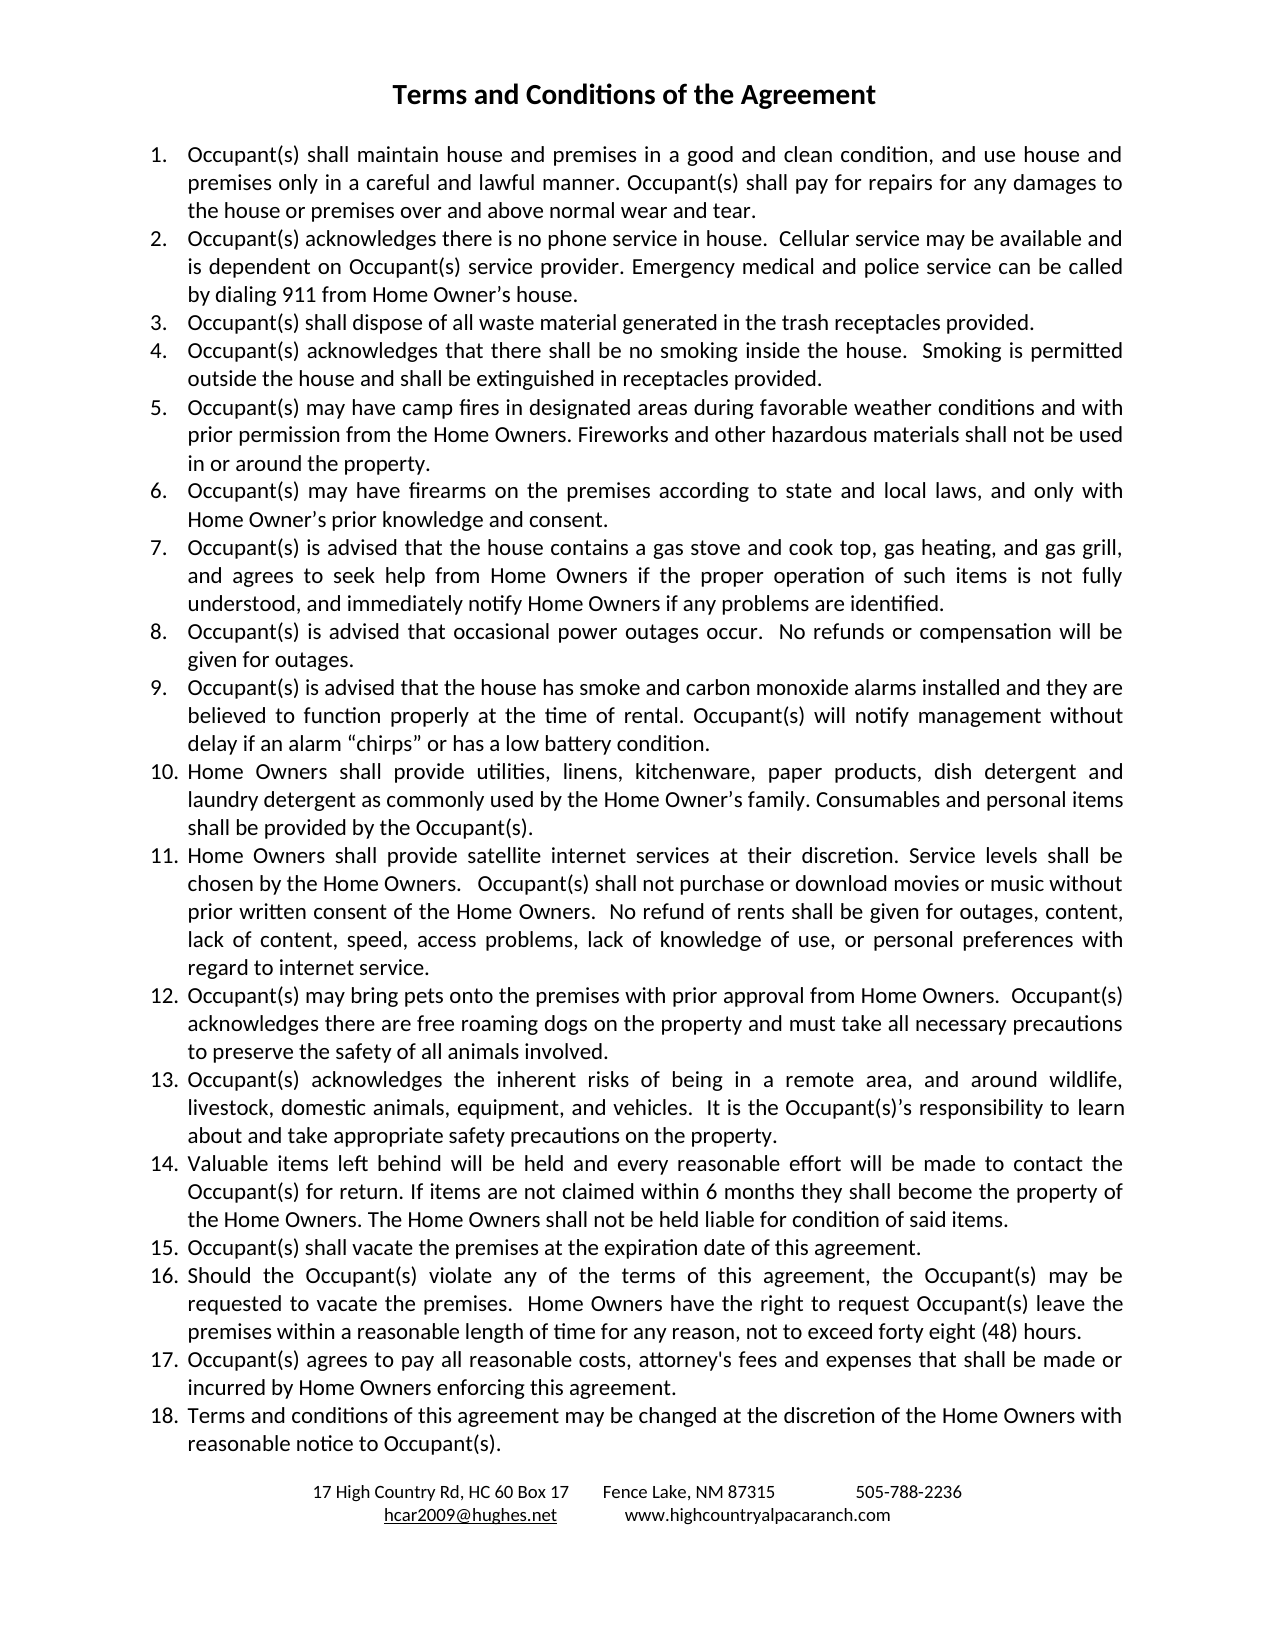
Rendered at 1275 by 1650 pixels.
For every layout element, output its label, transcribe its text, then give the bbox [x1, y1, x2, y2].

list Occupant(s) acknowledges that there shall be no smoking inside the house. Smoking is permitted outside the house and shall be extinguished in receptacles provided. [150, 337, 1125, 393]
list Occupant(s) acknowledges the inherent risks of being in a remote area, and around wildlife, livestock, domestic animals, equipment, and vehicles. It is the Occupant(s)’s responsibility to learn about and take appropriate safety precautions on the property. [150, 1065, 1125, 1149]
list Occupant(s) may have camp fires in designated areas during favorable weather conditions and with prior permission from the Home Owners. Fireworks and other hazardous materials shall not be used in or around the property. [150, 393, 1125, 477]
list Occupant(s) may have firearms on the premises according to state and local laws, and only with Home Owner’s prior knowledge and consent. [150, 477, 1125, 533]
list Terms and conditions of this agreement may be changed at the discretion of the Home Owners with reasonable notice to Occupant(s). [150, 1401, 1125, 1457]
list Home Owners shall provide satellite internet services at their discretion. Service levels shall be chosen by the Home Owners. Occupant(s) shall not purchase or download movies or music without prior written consent of the Home Owners. No refund of rents shall be given for outages, content, lack of content, speed, access problems, lack of knowledge of use, or personal preferences with regard to internet service. [150, 841, 1125, 981]
text 17 High Country Rd, HC 60 Box 17 Fence Lake, NM 87315 505-788-2236 [150, 1480, 1125, 1503]
list Occupant(s) shall vacate the premises at the expiration date of this agreement. [150, 1233, 1125, 1261]
list Occupant(s) is advised that the house has smoke and carbon monoxide alarms installed and they are believed to function properly at the time of rental. Occupant(s) will notify management without delay if an alarm “chirps” or has a low battery condition. [150, 673, 1125, 757]
list Home Owners shall provide utilities, linens, kitchenware, paper products, dish detergent and laundry detergent as commonly used by the Home Owner’s family. Consumables and personal items shall be provided by the Occupant(s). [150, 757, 1125, 841]
list Occupant(s) shall maintain house and premises in a good and clean condition, and use house and premises only in a careful and lawful manner. Occupant(s) shall pay for repairs for any damages to the house or premises over and above normal wear and tear. [150, 140, 1125, 224]
list Occupant(s) is advised that occasional power outages occur. No refunds or compensation will be given for outages. [150, 617, 1125, 673]
list Valuable items left behind will be held and every reasonable effort will be made to contact the Occupant(s) for return. If items are not claimed within 6 months they shall become the property of the Home Owners. The Home Owners shall not be held liable for condition of said items. [150, 1149, 1125, 1233]
list Should the Occupant(s) violate any of the terms of this agreement, the Occupant(s) may be requested to vacate the premises. Home Owners have the right to request Occupant(s) leave the premises within a reasonable length of time for any reason, not to exceed forty eight (48) hours. [150, 1261, 1125, 1345]
list Occupant(s) shall dispose of all waste material generated in the trash receptacles provided. [150, 308, 1125, 337]
text hcar2009@hughes.net www.highcountryalpacaranch.com [150, 1503, 1125, 1526]
list Occupant(s) may bring pets onto the premises with prior approval from Home Owners. Occupant(s) acknowledges there are free roaming dogs on the property and must take all necessary precautions to preserve the safety of all animals involved. [150, 981, 1125, 1065]
list Occupant(s) agrees to pay all reasonable costs, attorney's fees and expenses that shall be made or incurred by Home Owners enforcing this agreement. [150, 1345, 1125, 1401]
list Occupant(s) is advised that the house contains a gas stove and cook top, gas heating, and gas grill, and agrees to seek help from Home Owners if the proper operation of such items is not fully understood, and immediately notify Home Owners if any problems are identified. [150, 533, 1125, 617]
list Occupant(s) acknowledges there is no phone service in house. Cellular service may be available and is dependent on Occupant(s) service provider. Emergency medical and police service can be called by dialing 911 from Home Owner’s house. [150, 224, 1125, 308]
text Terms and Conditions of the Agreement [150, 76, 1125, 140]
